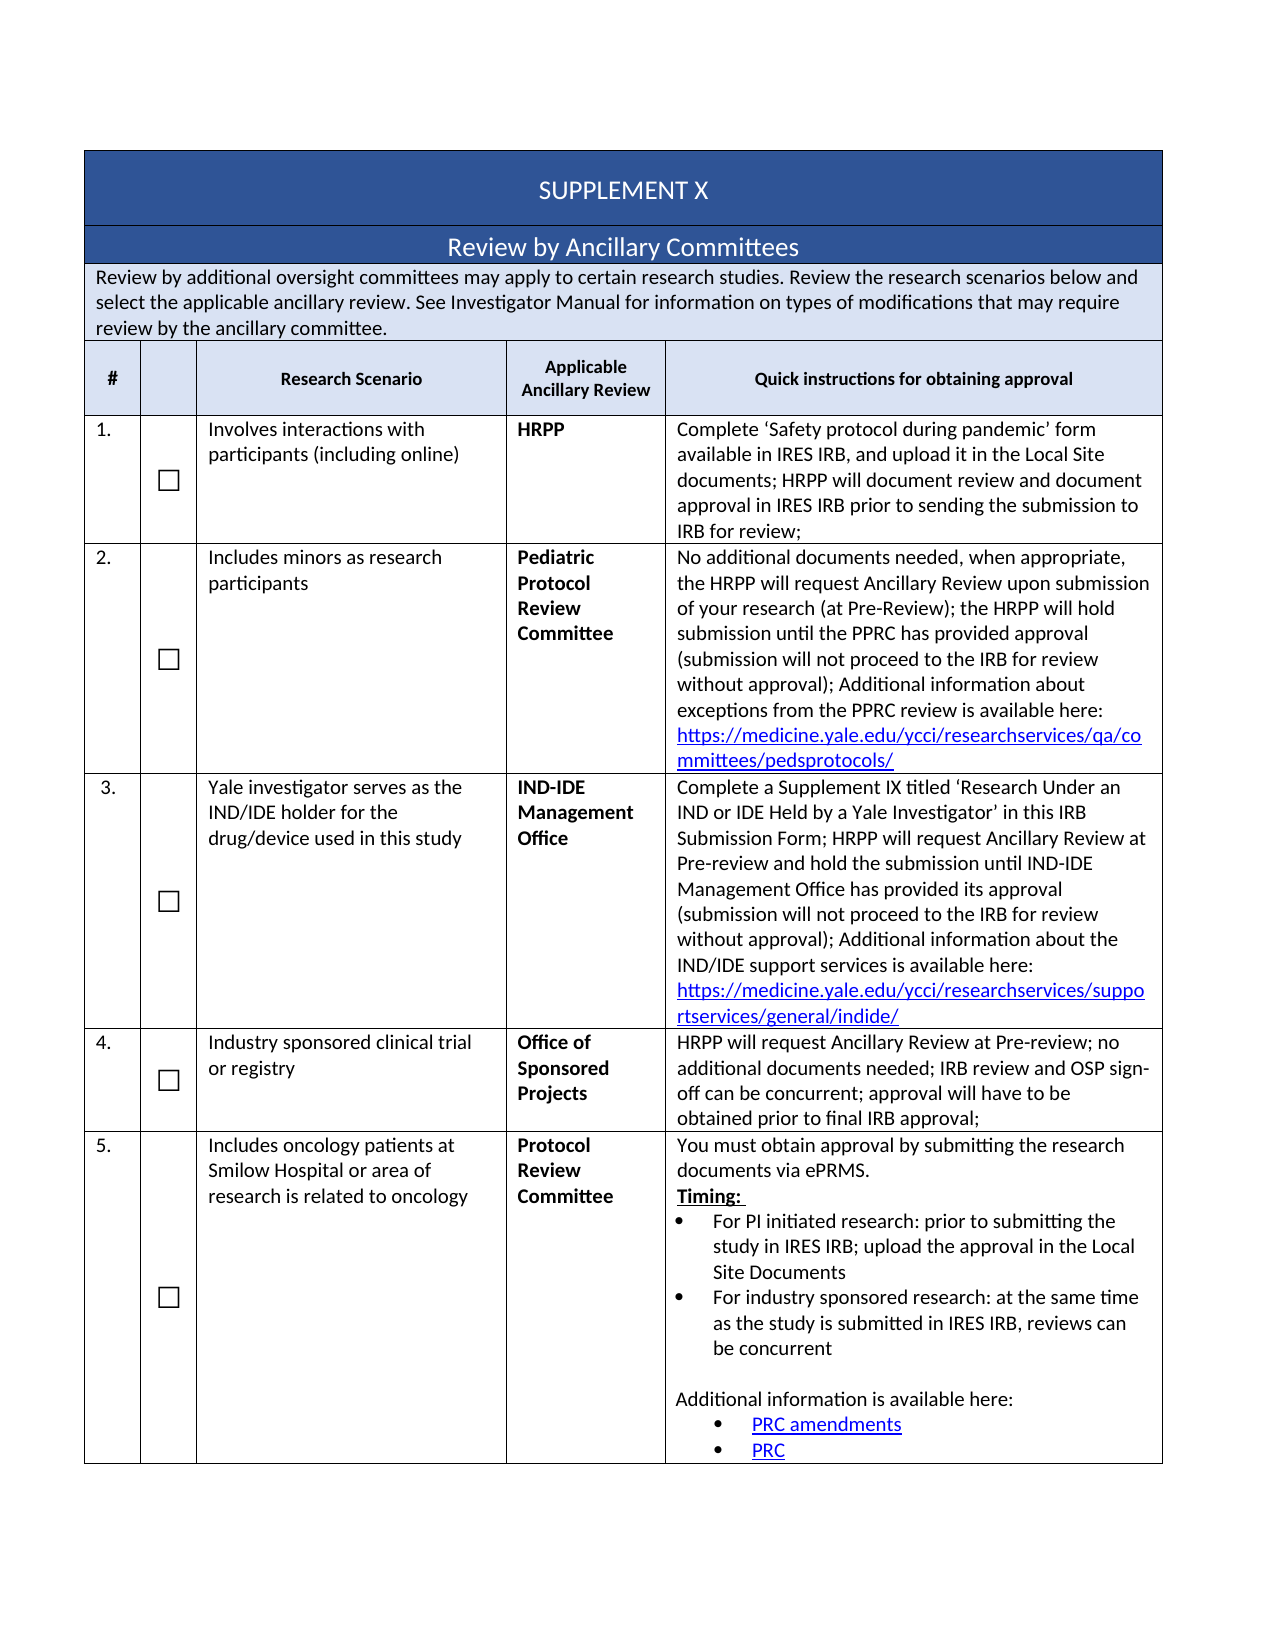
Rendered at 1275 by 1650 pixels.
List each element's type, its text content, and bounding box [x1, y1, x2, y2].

table_cell No additional documents needed, when appropriate, the HRPP will request Ancillary Review upon submission of your research (at Pre-Review); the HRPP will hold submission until the PPRC has provided approval (submission will not proceed to the IRB for review without approval); Additional information about exceptions from the PPRC review is available here: https://medicine.yale.edu/ycci/researchservices/qa/committees/pedsprotocols/ [666, 544, 1162, 773]
table_cell Complete a Supplement IX titled ‘Research Under an IND or IDE Held by a Yale Investigator’ in this IRB Submission Form; HRPP will request Ancillary Review at Pre-review and hold the submission until IND-IDE Management Office has provided its approval (submission will not proceed to the IRB for review without approval); Additional information about the IND/IDE support services is available here: https://medicine.yale.edu/ycci/researchservices/supportservices/general/indide/ [666, 774, 1162, 1028]
table_header SUPPLEMENT X [85, 151, 1162, 225]
table_cell IND-IDE Management Office [507, 774, 665, 1028]
table_cell Includes minors as research participants [197, 544, 506, 773]
table_cell Review by Ancillary Committees [85, 226, 1162, 263]
table_cell Includes oncology patients at Smilow Hospital or area of research is related to oncology [197, 1132, 506, 1462]
table_cell 4. [85, 1029, 140, 1131]
table_cell Involves interactions with participants (including online) [197, 416, 506, 543]
table_cell HRPP will request Ancillary Review at Pre-review; no additional documents needed; IRB review and OSP sign-off can be concurrent; approval will have to be obtained prior to final IRB approval; [666, 1029, 1162, 1131]
table_cell Review by additional oversight committees may apply to certain research studies. Review the research scenarios below and select the applicable ancillary review. See Investigator Manual for information on types of modifications that may require review by the ancillary committee. [85, 264, 1162, 340]
table_cell Office of Sponsored Projects [507, 1029, 665, 1131]
table_cell You must obtain approval by submitting the research documents via ePRMS. Timing: For PI initiated research: prior to submitting the study in IRES IRB; upload the approval in the Local Site Documents For industry sponsored research: at the same time as the study is submitted in IRES IRB, reviews can be concurrent Additional information is available here: PRC amendments PRC [666, 1132, 1162, 1462]
table_cell Yale investigator serves as the IND/IDE holder for the drug/device used in this study [197, 774, 506, 1028]
table_cell Applicable Ancillary Review [507, 341, 665, 415]
table_cell Industry sponsored clinical trial or registry [197, 1029, 506, 1131]
table_cell 2. [85, 544, 140, 773]
table_cell # [85, 341, 140, 415]
table_cell Protocol Review Committee [507, 1132, 665, 1462]
table_cell HRPP [507, 416, 665, 543]
table_cell 5. [85, 1132, 140, 1462]
table_cell 3. [85, 774, 140, 1028]
table_cell Quick instructions for obtaining approval [666, 341, 1162, 415]
table_cell [141, 341, 196, 415]
table_cell Pediatric Protocol Review Committee [507, 544, 665, 773]
table_cell Complete ‘Safety protocol during pandemic’ form available in IRES IRB, and upload it in the Local Site documents; HRPP will document review and document approval in IRES IRB prior to sending the submission to IRB for review; [666, 416, 1162, 543]
table_cell Research Scenario [197, 341, 506, 415]
table_cell 1. [85, 416, 140, 543]
